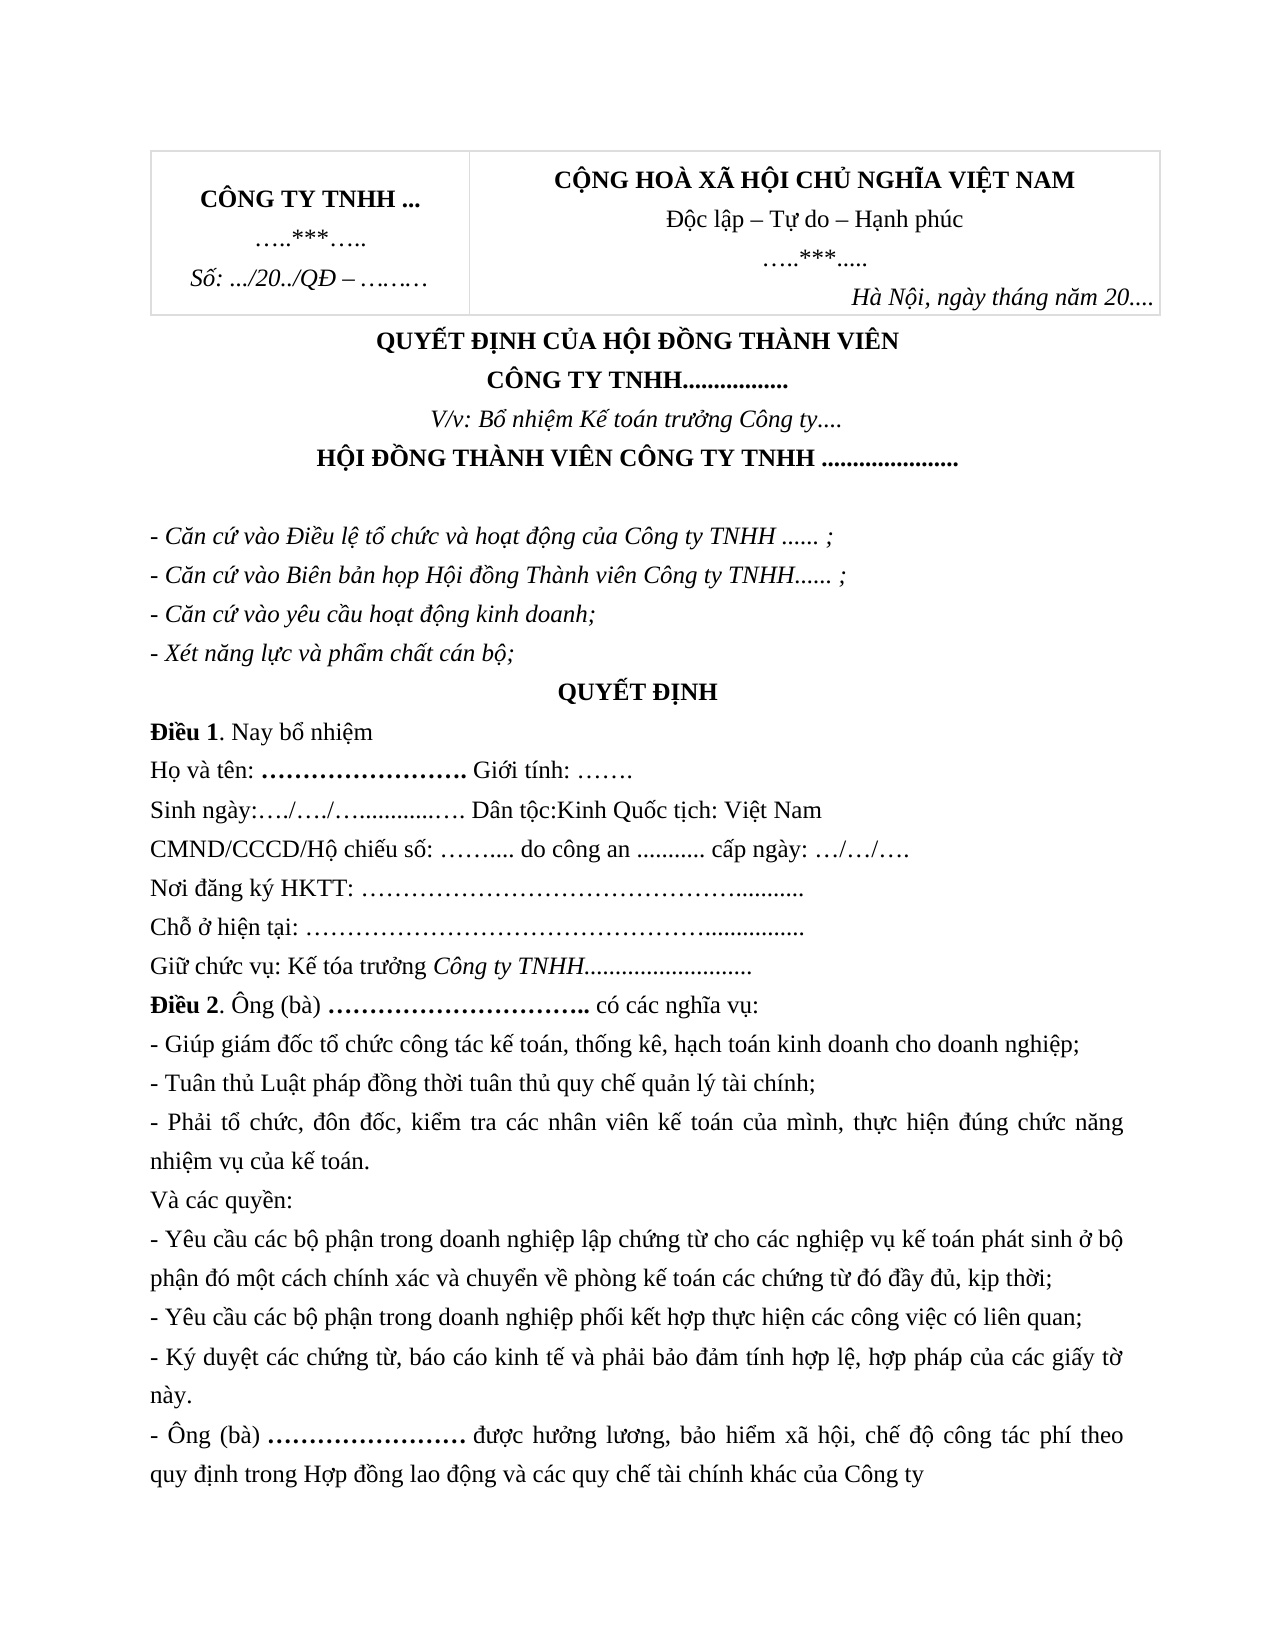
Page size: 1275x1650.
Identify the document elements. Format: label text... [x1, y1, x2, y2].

text - Giúp giám đốc tổ chức công tác kế toán, thống kê, hạch toán kinh doanh cho doanh nghiệp; [150, 1019, 1125, 1058]
text - Yêu cầu các bộ phận trong doanh nghiệp phối kết hợp thực hiện các công việc có liên quan; [150, 1292, 1125, 1331]
text CÔNG TY TNHH................. [150, 355, 1125, 394]
text V/v: Bổ nhiệm Kế toán trưởng Công ty.... [150, 394, 1125, 433]
text HỘI ĐỒNG THÀNH VIÊN CÔNG TY TNHH ...................... [150, 433, 1125, 472]
text - Ông (bà) …………………… được hưởng lương, bảo hiểm xã hội, chế độ công tác phí theo quy định trong Hợp đồng lao động và các quy chế tài chính khác của Công ty [150, 1409, 1125, 1487]
text - Yêu cầu các bộ phận trong doanh nghiệp lập chứng từ cho các nghiệp vụ kế toán phát sinh ở bộ phận đó một cách chính xác và chuyển về phòng kế toán các chứng từ đó đầy đủ, kịp thời; [150, 1214, 1125, 1292]
text Và các quyền: [150, 1175, 1125, 1214]
text QUYẾT ĐỊNH CỦA HỘI ĐỒNG THÀNH VIÊN [150, 316, 1125, 355]
text - Tuân thủ Luật pháp đồng thời tuân thủ quy chế quản lý tài chính; [150, 1058, 1125, 1097]
text - Căn cứ vào Biên bản họp Hội đồng Thành viên Công ty TNHH...... ; [150, 550, 1125, 589]
table_header CÔNG TY TNHH ... …..***….. Số: .../20../QĐ – ……… [152, 152, 469, 314]
text - Xét năng lực và phẩm chất cán bộ; [150, 628, 1125, 667]
text CMND/CCCD/Hộ chiếu số: …….... do công an ........... cấp ngày: …/…/…. [150, 823, 1125, 862]
text - Căn cứ vào yêu cầu hoạt động kinh doanh; [150, 589, 1125, 628]
text QUYẾT ĐỊNH [150, 667, 1125, 706]
text - Ký duyệt các chứng từ, báo cáo kinh tế và phải bảo đảm tính hợp lệ, hợp pháp của các giấy tờ này. [150, 1331, 1125, 1409]
text Chỗ ở hiện tại: …………………………………………................ [150, 902, 1125, 941]
text - Phải tổ chức, đôn đốc, kiểm tra các nhân viên kế toán của mình, thực hiện đúng chức năng nhiệm vụ của kế toán. [150, 1097, 1125, 1175]
text - Căn cứ vào Điều lệ tổ chức và hoạt động của Công ty TNHH ...... ; [150, 511, 1125, 550]
text Họ và tên: ……………………. Giới tính: ……. [150, 745, 1125, 784]
text Nơi đăng ký HKTT: ………………………………………........... [150, 862, 1125, 902]
text Điều 1. Nay bổ nhiệm [150, 706, 1125, 745]
text Sinh ngày:…./…./…............…. Dân tộc:Kinh Quốc tịch: Việt Nam [150, 784, 1125, 823]
table_header CỘNG HOÀ XÃ HỘI CHỦ NGHĨA VIỆT NAM Độc lập – Tự do – Hạnh phúc …..***..... Hà Nội, ngày tháng năm 20.... [470, 152, 1159, 314]
text Giữ chức vụ: Kế tóa trưởng Công ty TNHH........................... [150, 941, 1125, 980]
text Điều 2. Ông (bà) ………………………….. có các nghĩa vụ: [150, 980, 1125, 1019]
